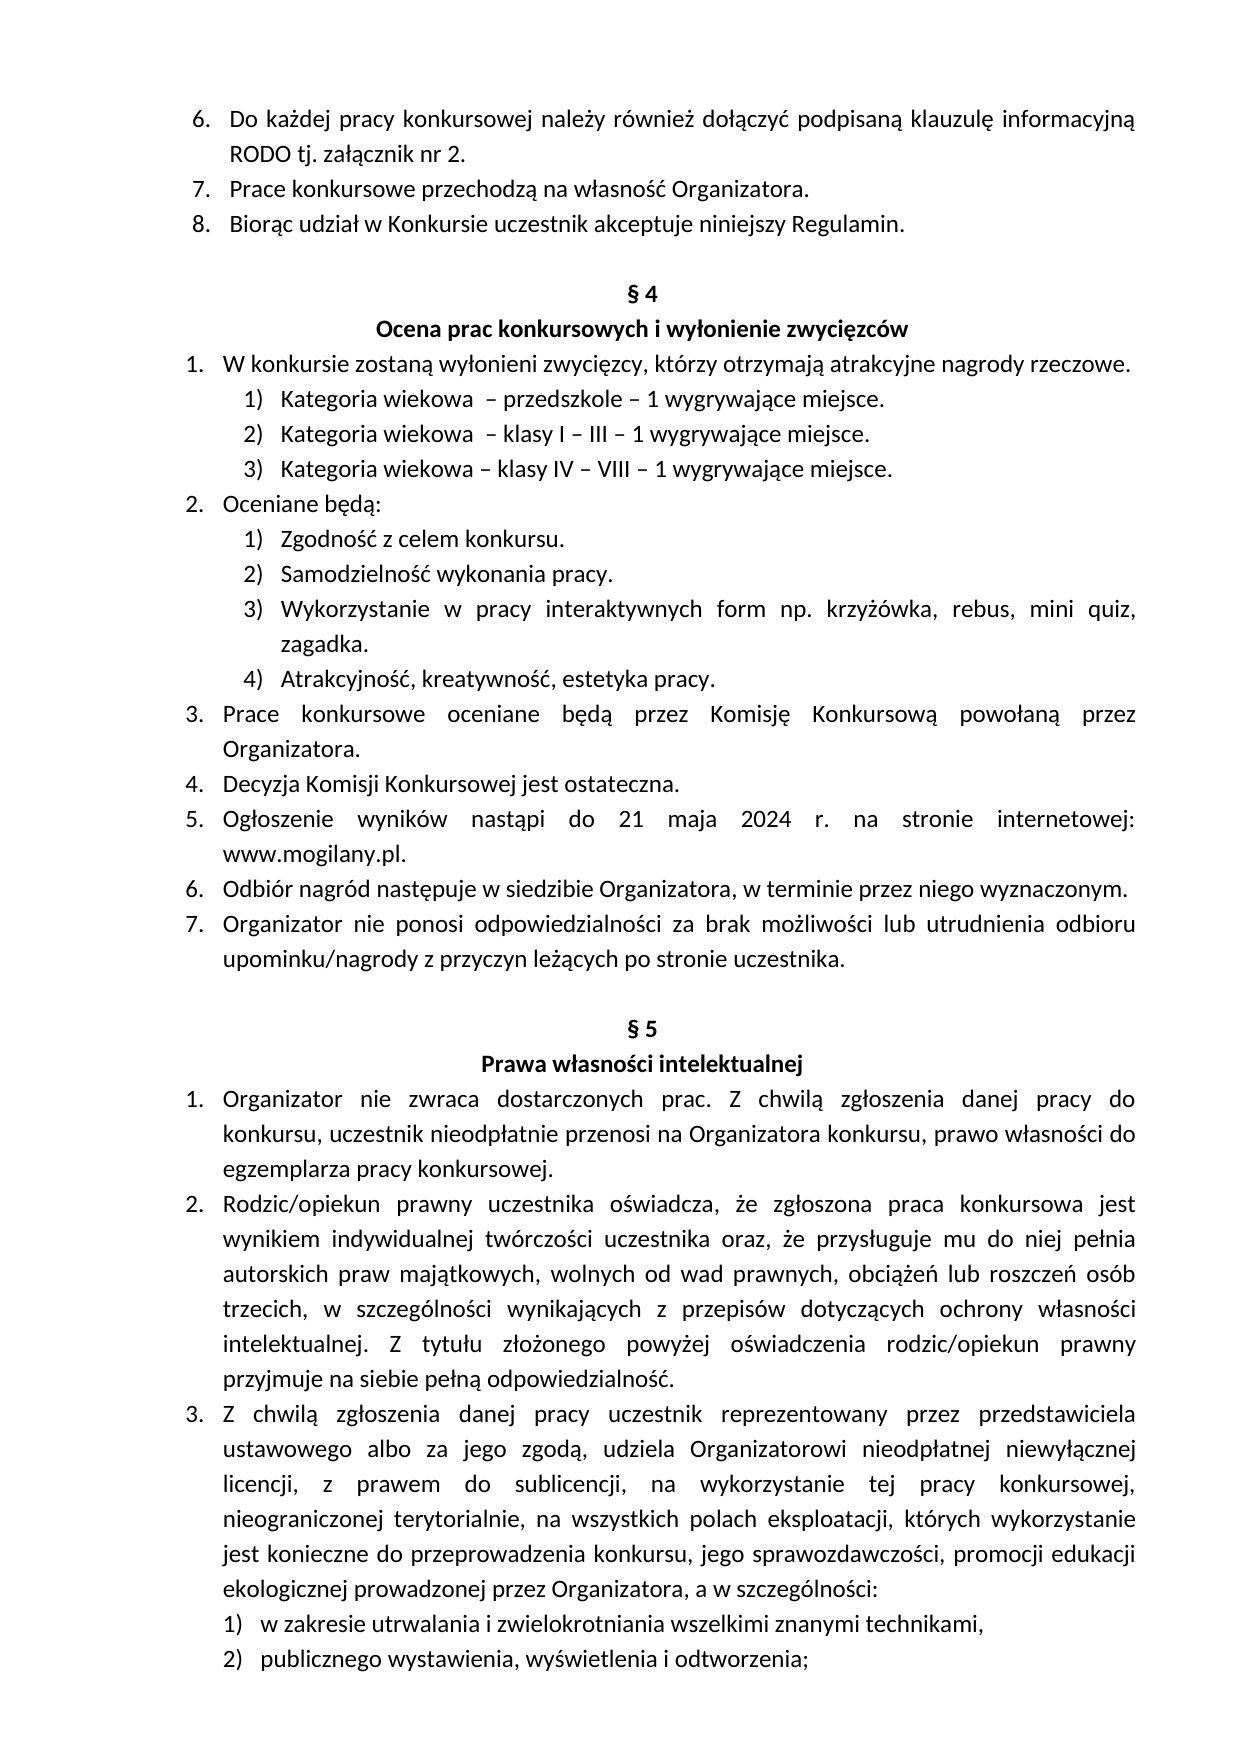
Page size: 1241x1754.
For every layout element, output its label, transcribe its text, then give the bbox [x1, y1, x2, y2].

list Prace konkursowe przechodzą na własność Organizatora. [192, 173, 1137, 204]
list Kategoria wiekowa – klasy I – III – 1 wygrywające miejsce. [243, 418, 1137, 449]
list Kategoria wiekowa – klasy IV – VIII – 1 wygrywające miejsce. [243, 453, 1137, 484]
list Rodzic/opiekun prawny uczestnika oświadcza, że zgłoszona praca konkursowa jest wynikiem indywidualnej twórczości uczestnika oraz, że przysługuje mu do niej pełnia autorskich praw majątkowych, wolnych od wad prawnych, obciążeń lub roszczeń osób trzecich, w szczególności wynikających z przepisów dotyczących ochrony własności intelektualnej. Z tytułu złożonego powyżej oświadczenia rodzic/opiekun prawny przyjmuje na siebie pełną odpowiedzialność. [185, 1188, 1137, 1394]
list Wykorzystanie w pracy interaktywnych form np. krzyżówka, rebus, mini quiz, zagadka. [243, 593, 1137, 659]
list W konkursie zostaną wyłonieni zwycięzcy, którzy otrzymają atrakcyjne nagrody rzeczowe. [185, 348, 1137, 379]
list Odbiór nagród następuje w siedzibie Organizatora, w terminie przez niego wyznaczonym. [185, 873, 1137, 904]
list publicznego wystawienia, wyświetlenia i odtworzenia; [223, 1643, 1137, 1674]
list Do każdej pracy konkursowej należy również dołączyć podpisaną klauzulę informacyjną RODO tj. załącznik nr 2. [192, 103, 1137, 169]
list Kategoria wiekowa – przedszkole – 1 wygrywające miejsce. [243, 383, 1137, 414]
list Prace konkursowe oceniane będą przez Komisję Konkursową powołaną przez Organizatora. [185, 698, 1137, 764]
list Biorąc udział w Konkursie uczestnik akceptuje niniejszy Regulamin. [192, 208, 1137, 239]
text § 5 [148, 1013, 1137, 1044]
list Organizator nie ponosi odpowiedzialności za brak możliwości lub utrudnienia odbioru upominku/nagrody z przyczyn leżących po stronie uczestnika. [185, 908, 1137, 974]
list Ogłoszenie wyników nastąpi do 21 maja 2024 r. na stronie internetowej: www.mogilany.pl. [185, 803, 1137, 869]
list w zakresie utrwalania i zwielokrotniania wszelkimi znanymi technikami, [223, 1608, 1137, 1639]
text § 4 [148, 278, 1137, 309]
list Atrakcyjność, kreatywność, estetyka pracy. [243, 663, 1137, 694]
list Z chwilą zgłoszenia danej pracy uczestnik reprezentowany przez przedstawiciela ustawowego albo za jego zgodą, udziela Organizatorowi nieodpłatnej niewyłącznej licencji, z prawem do sublicencji, na wykorzystanie tej pracy konkursowej, nieograniczonej terytorialnie, na wszystkich polach eksploatacji, których wykorzystanie jest konieczne do przeprowadzenia konkursu, jego sprawozdawczości, promocji edukacji ekologicznej prowadzonej przez Organizatora, a w szczególności: [185, 1398, 1137, 1604]
list Organizator nie zwraca dostarczonych prac. Z chwilą zgłoszenia danej pracy do konkursu, uczestnik nieodpłatnie przenosi na Organizatora konkursu, prawo własności do egzemplarza pracy konkursowej. [185, 1083, 1137, 1184]
text Prawa własności intelektualnej [148, 1048, 1137, 1079]
list Samodzielność wykonania pracy. [243, 558, 1137, 589]
text Ocena prac konkursowych i wyłonienie zwycięzców [148, 313, 1137, 344]
list Decyzja Komisji Konkursowej jest ostateczna. [185, 768, 1137, 799]
list Oceniane będą: [185, 488, 1137, 519]
list Zgodność z celem konkursu. [243, 523, 1137, 554]
